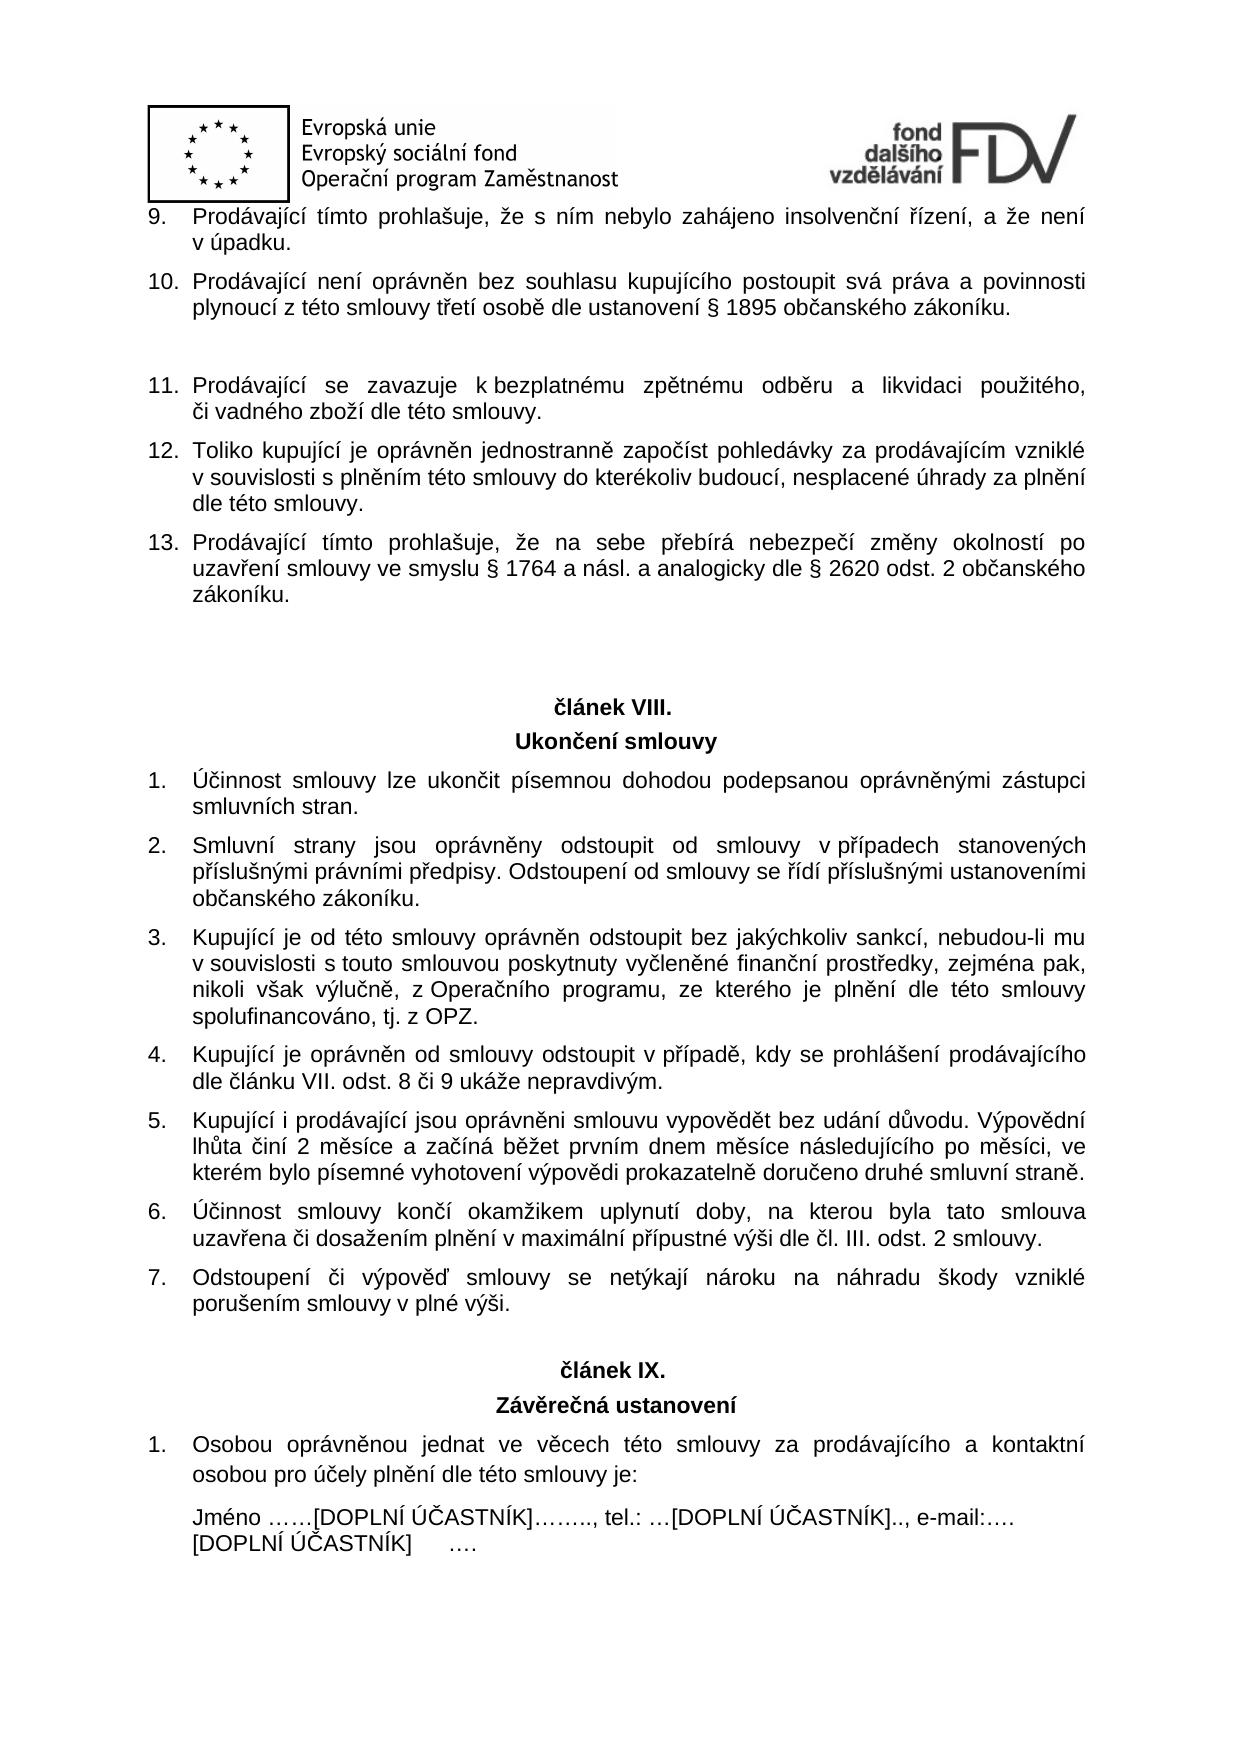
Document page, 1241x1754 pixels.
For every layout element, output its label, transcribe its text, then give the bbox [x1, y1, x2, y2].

text Ukončení smlouvy [148, 728, 1084, 754]
list Smluvní strany jsou oprávněny odstoupit od smlouvy v případech stanovených příslušnými právními předpisy. Odstoupení od smlouvy se řídí příslušnými ustanoveními občanského zákoníku. [148, 832, 1086, 911]
list Kupující je oprávněn od smlouvy odstoupit v případě, kdy se prohlášení prodávajícího dle článku VII. odst. 8 či 9 ukáže nepravdivým. [148, 1041, 1086, 1094]
list Kupující i prodávající jsou oprávněni smlouvu vypovědět bez udání důvodu. Výpovědní lhůta činí 2 měsíce a začíná běžet prvním dnem měsíce následujícího po měsíci, ve kterém bylo písemné vyhotovení výpovědi prokazatelně doručeno druhé smluvní straně. [148, 1107, 1086, 1186]
text Závěrečná ustanovení [148, 1392, 1084, 1418]
list Prodávající není oprávněn bez souhlasu kupujícího postoupit svá práva a povinnosti plynoucí z této smlouvy třetí osobě dle ustanovení § 1895 občanského zákoníku. [148, 268, 1086, 321]
list Odstoupení či výpověď smlouvy se netýkají nároku na náhradu škody vzniklé porušením smlouvy v plné výši. [148, 1263, 1086, 1316]
list Účinnost smlouvy končí okamžikem uplynutí doby, na kterou byla tato smlouva uzavřena či dosažením plnění v maximální přípustné výši dle čl. III. odst. 2 smlouvy. [148, 1198, 1086, 1251]
list Účinnost smlouvy lze ukončit písemnou dohodou podepsanou oprávněnými zástupci smluvních stran. [148, 767, 1086, 819]
list Toliko kupující je oprávněn jednostranně započíst pohledávky za prodávajícím vzniklé v souvislosti s plněním této smlouvy do kterékoliv budoucí, nesplacené úhrady za plnění dle této smlouvy. [148, 437, 1086, 516]
picture [821, 75, 1091, 203]
list Kupující je od této smlouvy oprávněn odstoupit bez jakýchkoliv sankcí, nebudou-li mu v souvislosti s touto smlouvou poskytnuty vyčleněné finanční prostředky, zejména pak, nikoli však výlučně, z Operačního programu, ze kterého je plnění dle této smlouvy spolufinancováno, tj. z OPZ. [148, 923, 1086, 1029]
list Prodávající tímto prohlašuje, že s ním nebylo zahájeno insolvenční řízení, a že není v úpadku. [148, 203, 1086, 255]
list Osobou oprávněnou jednat ve věcech této smlouvy za prodávajícího a kontaktní osobou pro účely plnění dle této smlouvy je: [148, 1431, 1086, 1487]
picture [147, 105, 618, 203]
text Jméno ……[DOPLNÍ ÚČASTNÍK]…….., tel.: …[DOPLNÍ ÚČASTNÍK].., e-mail:…. [DOPLNÍ ÚČASTNÍK] …. [192, 1503, 1092, 1556]
list Prodávající se zavazuje k bezplatnému zpětnému odběru a likvidaci použitého, či vadného zboží dle této smlouvy. [148, 372, 1086, 425]
list Prodávající tímto prohlašuje, že na sebe přebírá nebezpečí změny okolností po uzavření smlouvy ve smyslu § 1764 a násl. a analogicky dle § 2620 odst. 2 občanského zákoníku. [148, 529, 1086, 608]
